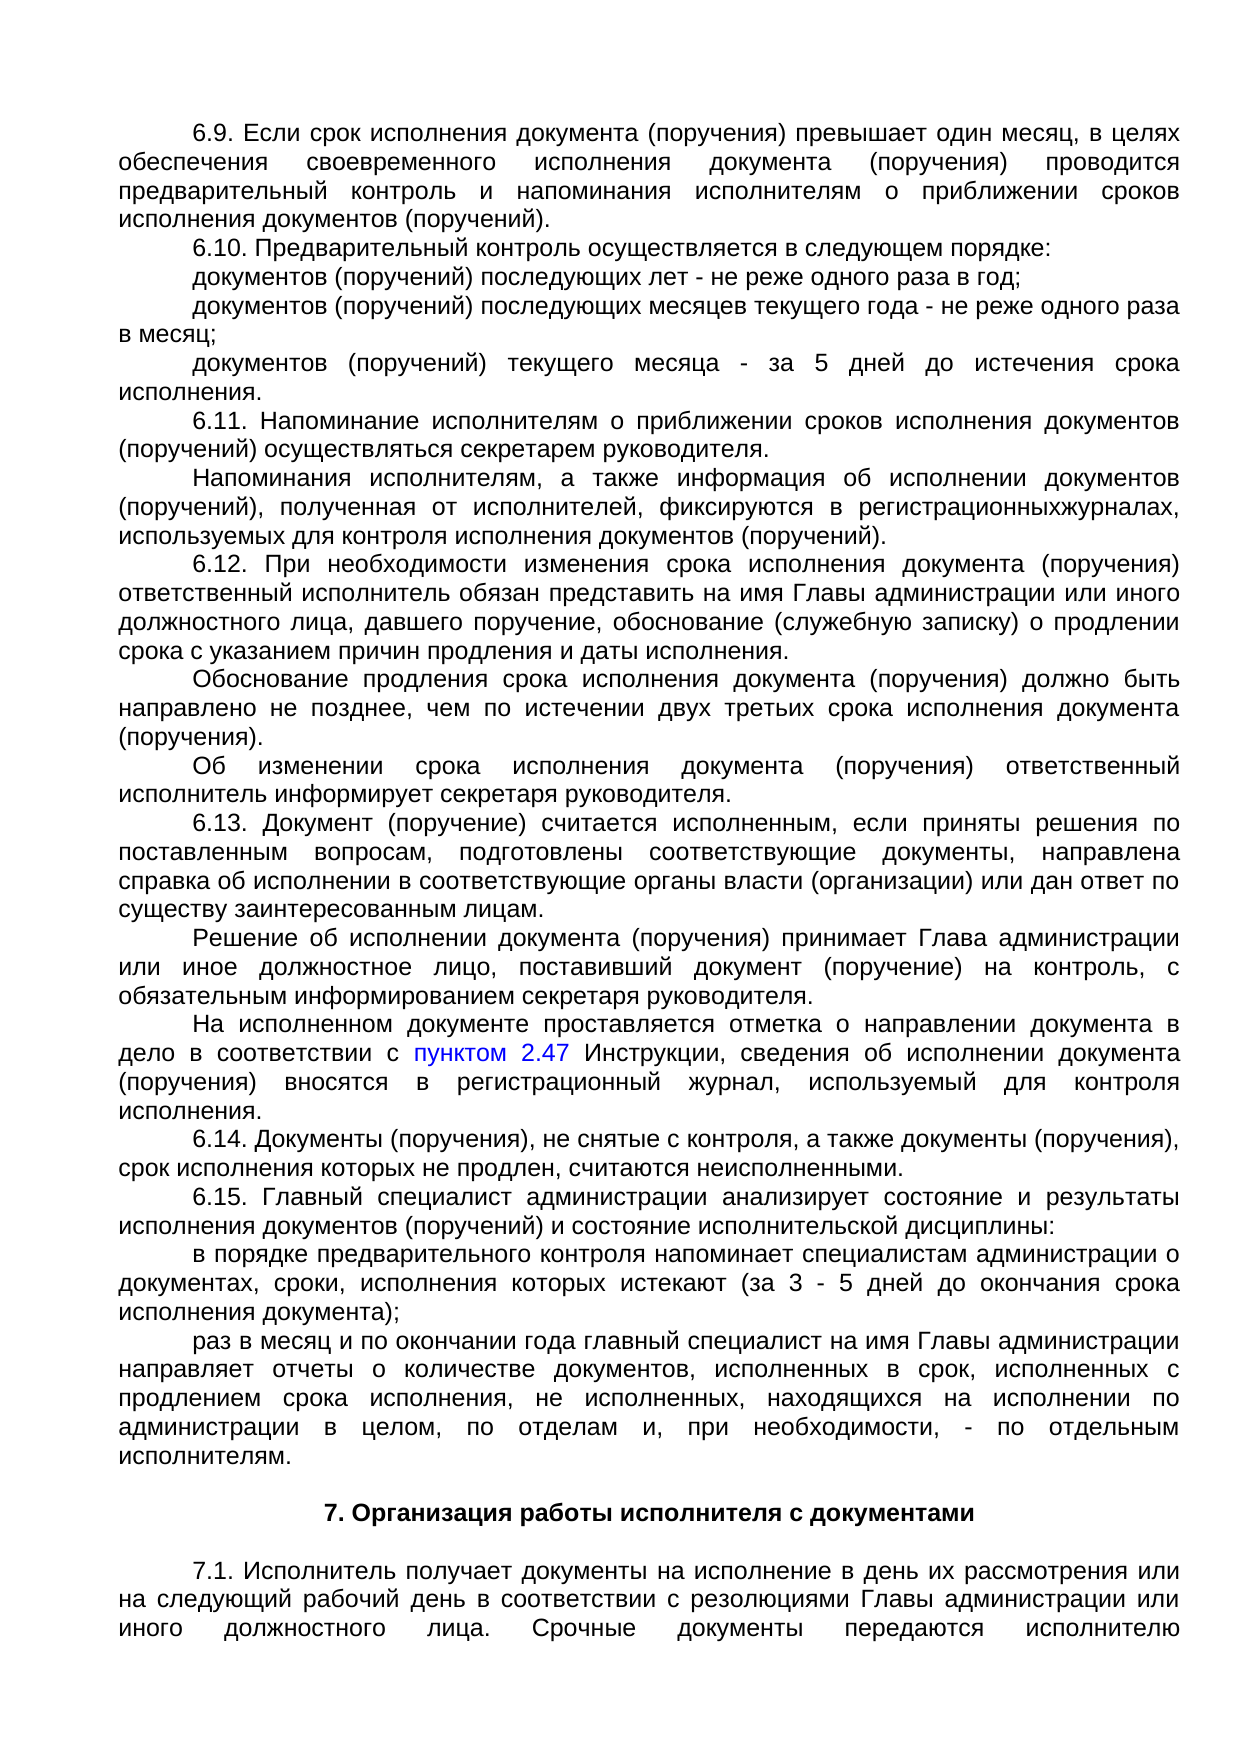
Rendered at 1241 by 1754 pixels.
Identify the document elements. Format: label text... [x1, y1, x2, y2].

text 6.12. При необходимости изменения срока исполнения документа (поручения) ответственный исполнитель обязан представить на имя Главы администрации или иного должностного лица, давшего поручение, обоснование (служебную записку) о продлении срока с указанием причин продления и даты исполнения. [118, 549, 1181, 664]
text 6.14. Документы (поручения), не снятые с контроля, а также документы (поручения), срок исполнения которых не продлен, считаются неисполненными. [118, 1124, 1181, 1182]
text Обоснование продления срока исполнения документа (поручения) должно быть направлено не позднее, чем по истечении двух третьих срока исполнения документа (поручения). [118, 664, 1181, 751]
title 7. Организация работы исполнителя с документами [118, 1498, 1181, 1527]
text документов (поручений) текущего месяца - за 5 дней до истечения срока исполнения. [118, 348, 1181, 406]
text 6.13. Документ (поручение) считается исполненным, если приняты решения по поставленным вопросам, подготовлены соответствующие документы, направлена справка об исполнении в соответствующие органы власти (организации) или дан ответ по существу заинтересованным лицам. [118, 808, 1181, 923]
text Решение об исполнении документа (поручения) принимает Глава администрации или иное должностное лицо, поставивший документ (поручение) на контроль, с обязательным информированием секретаря руководителя. [118, 923, 1181, 1009]
text документов (поручений) последующих месяцев текущего года - не реже одного раза в месяц; [118, 291, 1181, 348]
text Напоминания исполнителям, а также информация об исполнении документов (поручений), полученная от исполнителей, фиксируются в регистрационныхжурналах, используемых для контроля исполнения документов (поручений). [118, 463, 1181, 549]
text в порядке предварительного контроля напоминает специалистам администрации о документах, сроки, исполнения которых истекают (за 3 - 5 дней до окончания срока исполнения документа); [118, 1239, 1181, 1326]
text 6.11. Напоминание исполнителям о приближении сроков исполнения документов (поручений) осуществляться секретарем руководителя. [118, 406, 1181, 463]
text 6.15. Главный специалист администрации анализирует состояние и результаты исполнения документов (поручений) и состояние исполнительской дисциплины: [118, 1182, 1181, 1239]
text 6.10. Предварительный контроль осуществляется в следующем порядке: [118, 233, 1181, 262]
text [118, 1556, 1181, 1642]
text Об изменении срока исполнения документа (поручения) ответственный исполнитель информирует секретаря руководителя. [118, 751, 1181, 808]
text 6.9. Если срок исполнения документа (поручения) превышает один месяц, в целях обеспечения своевременного исполнения документа (поручения) проводится предварительный контроль и напоминания исполнителям о приближении сроков исполнения документов (поручений). [118, 118, 1181, 233]
text раз в месяц и по окончании года главный специалист на имя Главы администрации направляет отчеты о количестве документов, исполненных в срок, исполненных с продлением срока исполнения, не исполненных, находящихся на исполнении по администрации в целом, по отделам и, при необходимости, - по отдельным исполнителям. [118, 1326, 1181, 1469]
text документов (поручений) последующих лет - не реже одного раза в год; [118, 262, 1181, 291]
text На исполненном документе проставляется отметка о направлении документа в дело в соответствии с пунктом 2.47 Инструкции, сведения об исполнении документа (поручения) вносятся в регистрационный журнал, используемый для контроля исполнения. [118, 1009, 1181, 1124]
